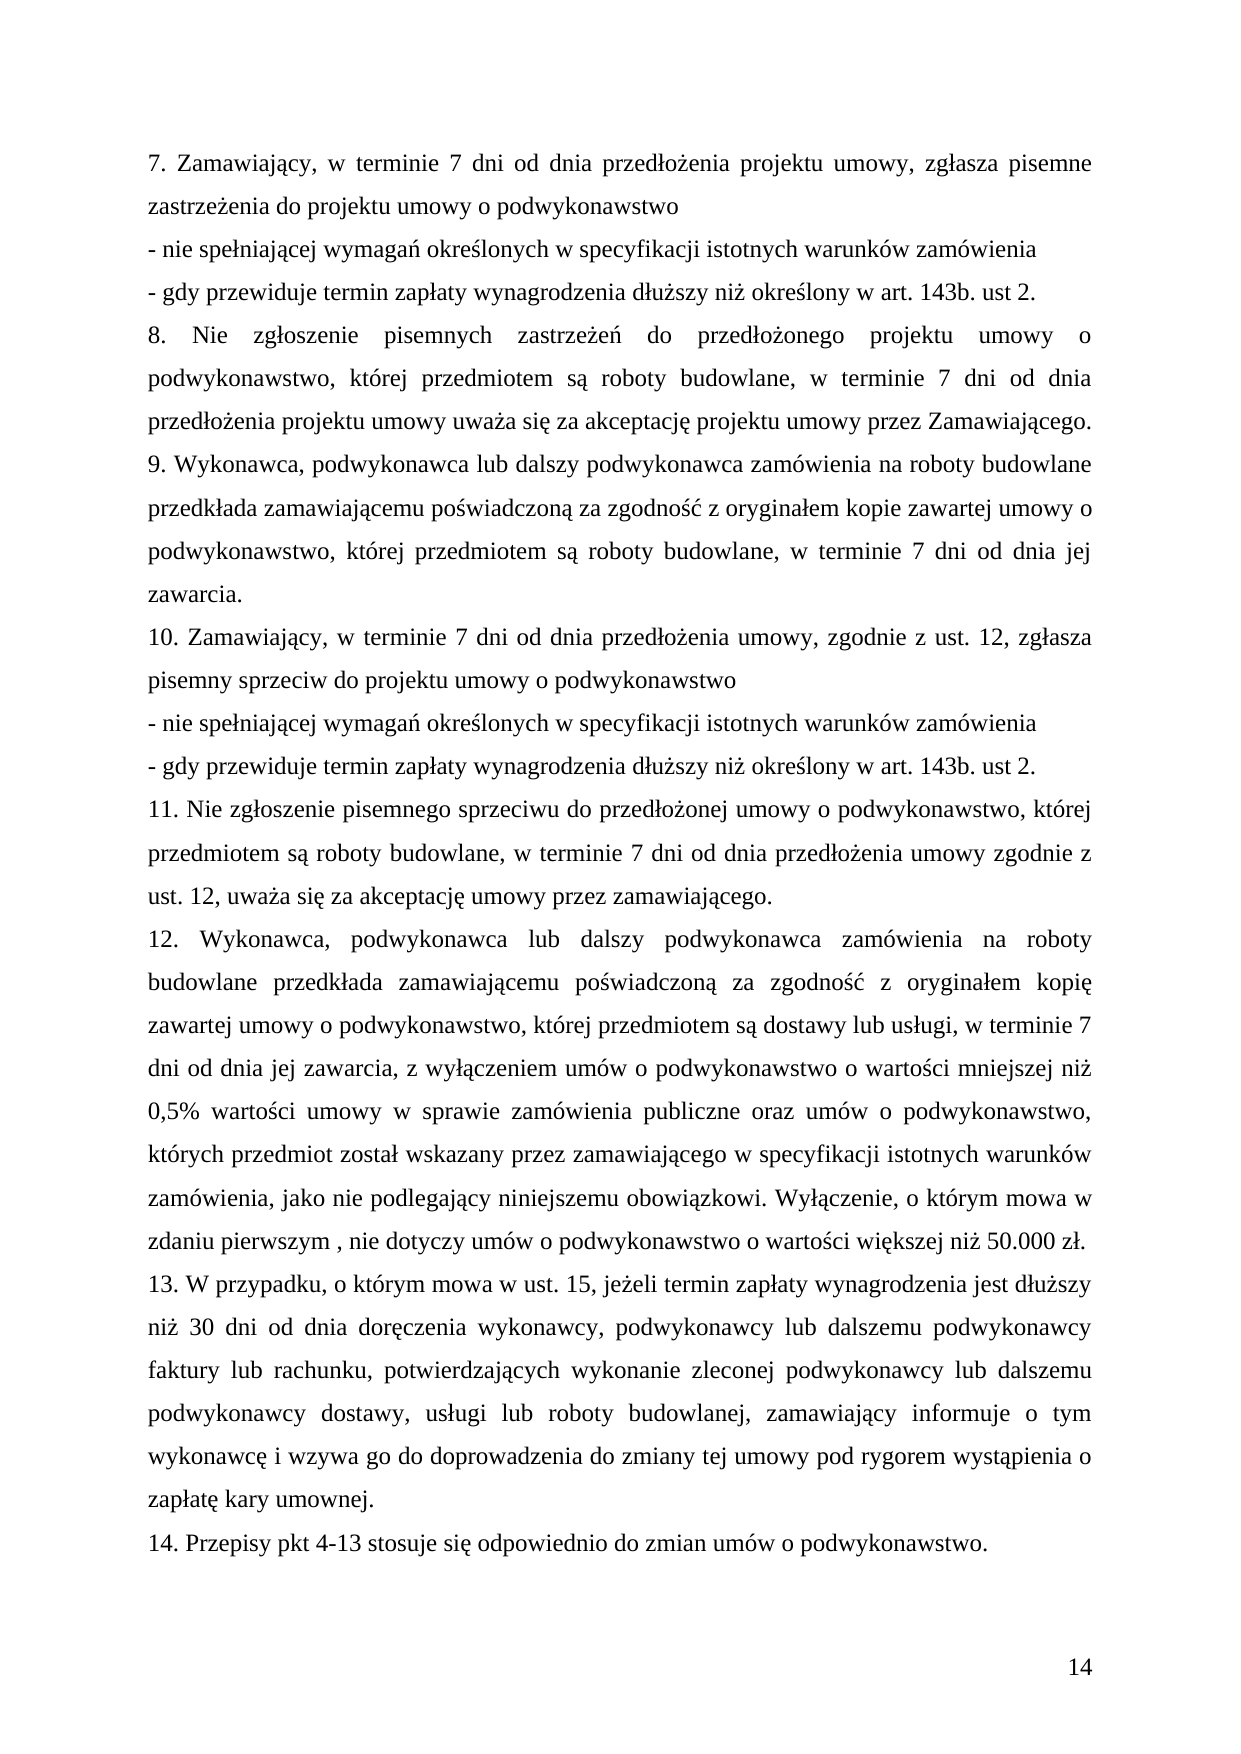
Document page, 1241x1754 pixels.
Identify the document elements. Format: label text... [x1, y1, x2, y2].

text 14. Przepisy pkt 4-13 stosuje się odpowiednio do zmian umów o podwykonawstwo. [148, 1528, 1093, 1556]
text 9. Wykonawca, podwykonawca lub dalszy podwykonawca zamówienia na roboty budowlane przedkłada zamawiającemu poświadczoną za zgodność z oryginałem kopie zawartej umowy o podwykonawstwo, której przedmiotem są roboty budowlane, w terminie 7 dni od dnia jej zawarcia. [148, 449, 1093, 608]
text 8. Nie zgłoszenie pisemnych zastrzeżeń do przedłożonego projektu umowy o podwykonawstwo, której przedmiotem są roboty budowlane, w terminie 7 dni od dnia przedłożenia projektu umowy uważa się za akceptację projektu umowy przez Zamawiającego. [148, 320, 1093, 435]
text 10. Zamawiający, w terminie 7 dni od dnia przedłożenia umowy, zgodnie z ust. 12, zgłasza pisemny sprzeciw do projektu umowy o podwykonawstwo [148, 622, 1093, 694]
text 12. Wykonawca, podwykonawca lub dalszy podwykonawca zamówienia na roboty budowlane przedkłada zamawiającemu poświadczoną za zgodność z oryginałem kopię zawartej umowy o podwykonawstwo, której przedmiotem są dostawy lub usługi, w terminie 7 dni od dnia jej zawarcia, z wyłączeniem umów o podwykonawstwo o wartości mniejszej niż 0,5% wartości umowy w sprawie zamówienia publiczne oraz umów o podwykonawstwo, których przedmiot został wskazany przez zamawiającego w specyfikacji istotnych warunków zamówienia, jako nie podlegający niniejszemu obowiązkowi. Wyłączenie, o którym mowa w zdaniu pierwszym , nie dotyczy umów o podwykonawstwo o wartości większej niż 50.000 zł. [148, 924, 1093, 1254]
text 7. Zamawiający, w terminie 7 dni od dnia przedłożenia projektu umowy, zgłasza pisemne zastrzeżenia do projektu umowy o podwykonawstwo [148, 148, 1093, 219]
text - nie spełniającej wymagań określonych w specyfikacji istotnych warunków zamówienia [148, 708, 1093, 737]
text - nie spełniającej wymagań określonych w specyfikacji istotnych warunków zamówienia [148, 234, 1093, 263]
text 13. W przypadku, o którym mowa w ust. 15, jeżeli termin zapłaty wynagrodzenia jest dłuższy niż 30 dni od dnia doręczenia wykonawcy, podwykonawcy lub dalszemu podwykonawcy faktury lub rachunku, potwierdzających wykonanie zleconej podwykonawcy lub dalszemu podwykonawcy dostawy, usługi lub roboty budowlanej, zamawiający informuje o tym wykonawcę i wzywa go do doprowadzenia do zmiany tej umowy pod rygorem wystąpienia o zapłatę kary umownej. [148, 1269, 1093, 1513]
text - gdy przewiduje termin zapłaty wynagrodzenia dłuższy niż określony w art. 143b. ust 2. [148, 751, 1093, 780]
text 11. Nie zgłoszenie pisemnego sprzeciwu do przedłożonej umowy o podwykonawstwo, której przedmiotem są roboty budowlane, w terminie 7 dni od dnia przedłożenia umowy zgodnie z ust. 12, uważa się za akceptację umowy przez zamawiającego. [148, 794, 1093, 909]
text - gdy przewiduje termin zapłaty wynagrodzenia dłuższy niż określony w art. 143b. ust 2. [148, 277, 1093, 306]
